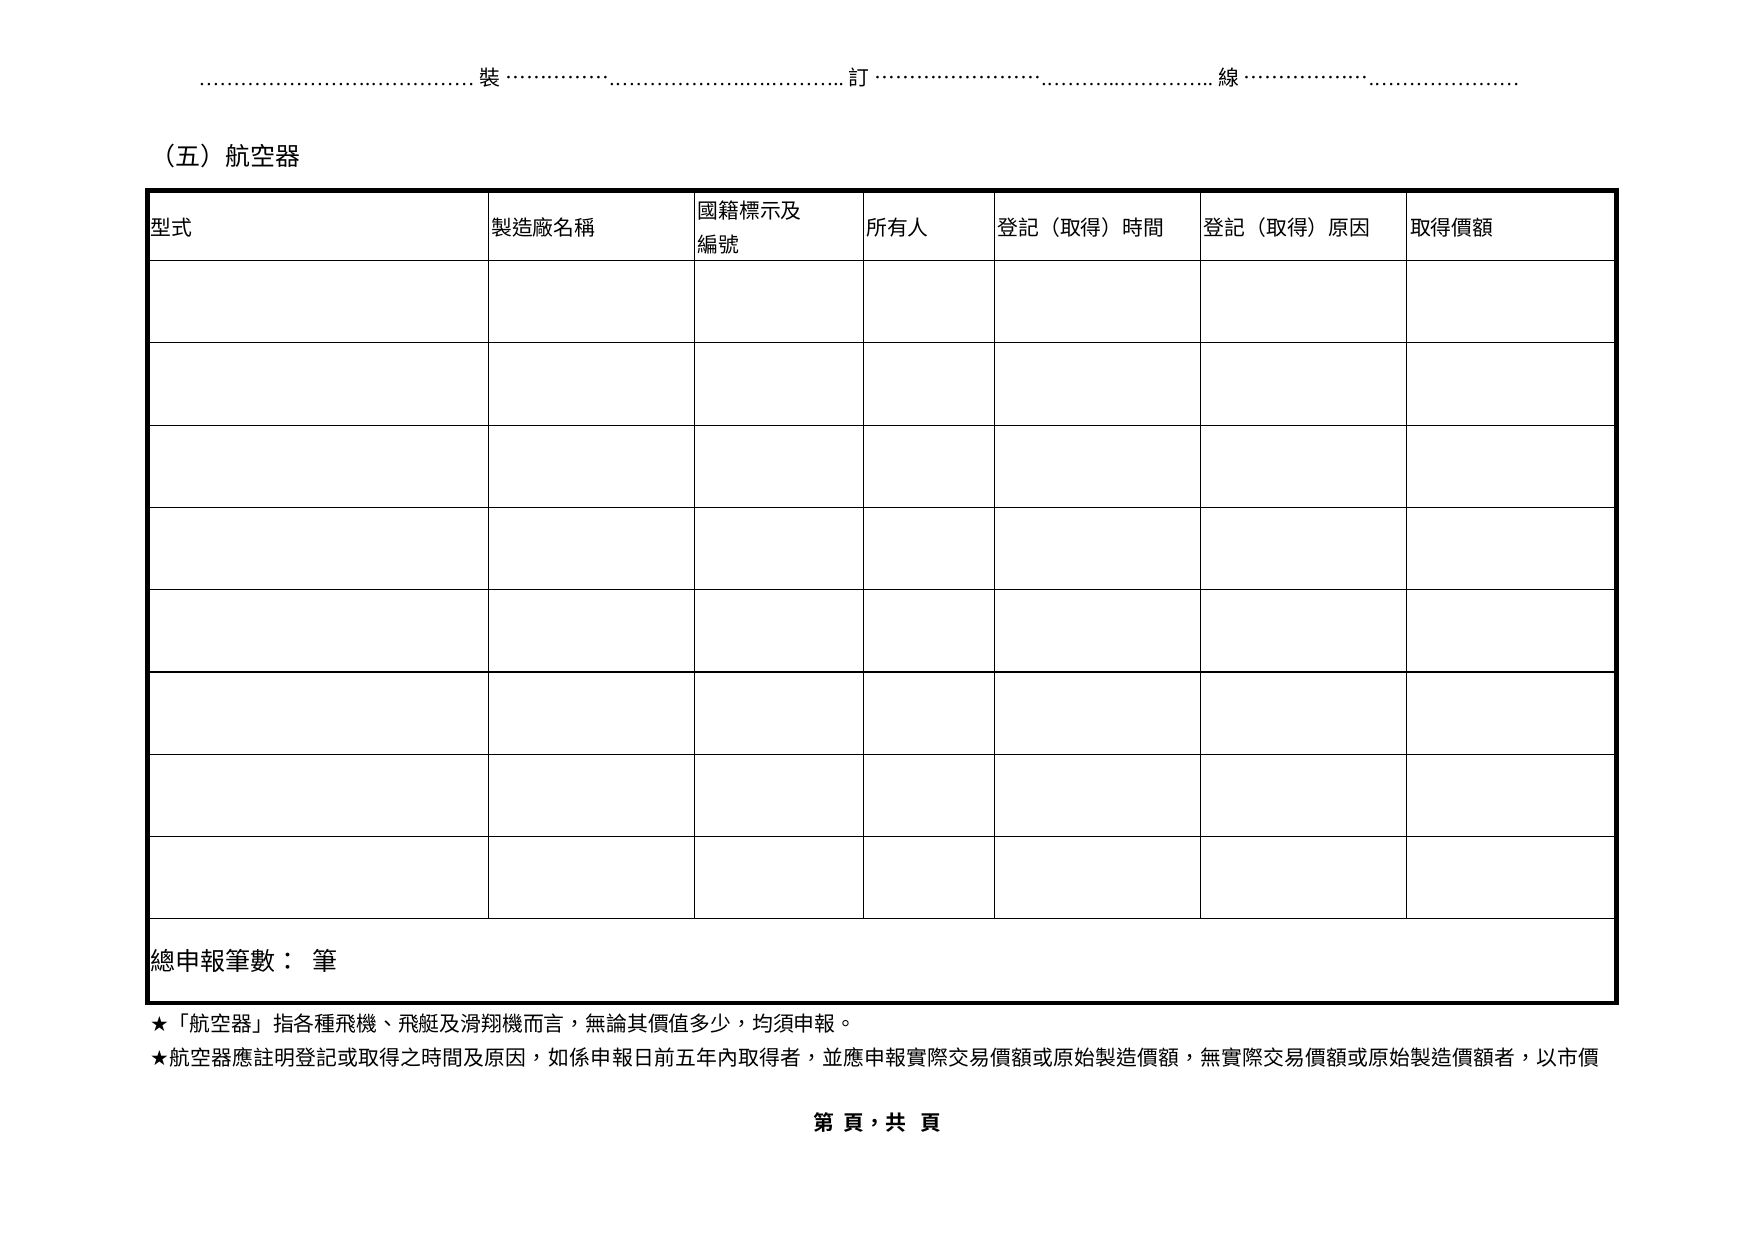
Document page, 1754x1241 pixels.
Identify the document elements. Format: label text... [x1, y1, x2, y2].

text （五）航空器 [150, 120, 1604, 188]
table_cell [1407, 343, 1614, 424]
table_cell [150, 755, 488, 836]
table_cell [150, 837, 488, 918]
table_cell [489, 837, 694, 918]
table_cell [1201, 426, 1406, 507]
table_header 製造廠名稱 [489, 193, 694, 260]
table_cell [995, 755, 1200, 836]
text ★「航空器」指各種飛機、飛艇及滑翔機而言，無論其價值多少，均須申報。 [150, 1005, 1604, 1039]
table_cell [150, 673, 488, 754]
table_header 型式 [150, 193, 488, 260]
table_cell [150, 343, 488, 424]
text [150, 1039, 1604, 1073]
table_header 國籍標示及 編號 [695, 193, 863, 260]
table_cell [489, 590, 694, 671]
table_cell [695, 508, 863, 589]
table_cell [1407, 837, 1614, 918]
table_cell [695, 343, 863, 424]
table_cell [150, 508, 488, 589]
table_cell [864, 261, 994, 342]
table_cell [1407, 755, 1614, 836]
table_cell [864, 755, 994, 836]
table_cell [489, 261, 694, 342]
table_cell [864, 590, 994, 671]
table_cell [695, 673, 863, 754]
table_cell [1201, 590, 1406, 671]
table_cell [489, 673, 694, 754]
table_cell [1201, 837, 1406, 918]
table_cell [1201, 343, 1406, 424]
table_cell [695, 426, 863, 507]
table_cell [995, 426, 1200, 507]
table_cell [1407, 261, 1614, 342]
table_cell [995, 261, 1200, 342]
table_cell [1201, 755, 1406, 836]
table_cell [150, 426, 488, 507]
table_cell [489, 343, 694, 424]
table_cell [1201, 673, 1406, 754]
table_cell [1407, 426, 1614, 507]
table_cell [864, 426, 994, 507]
table_header 所有人 [864, 193, 994, 260]
table_cell [864, 837, 994, 918]
table_cell [150, 261, 488, 342]
table_cell [995, 343, 1200, 424]
table_cell [695, 755, 863, 836]
table_cell [695, 261, 863, 342]
table_header 取得價額 [1407, 193, 1614, 260]
table_cell [1201, 508, 1406, 589]
table_cell 總申報筆數： 筆 [150, 919, 1614, 1001]
table_cell [864, 343, 994, 424]
table_cell [995, 590, 1200, 671]
table_cell [695, 590, 863, 671]
table_cell [150, 590, 488, 671]
table_header 登記（取得）原因 [1201, 193, 1406, 260]
table_cell [995, 837, 1200, 918]
table_cell [864, 508, 994, 589]
table_cell [1407, 508, 1614, 589]
table_cell [864, 673, 994, 754]
table_cell [995, 508, 1200, 589]
table_cell [489, 426, 694, 507]
table_header 登記（取得）時間 [995, 193, 1200, 260]
table_cell [995, 673, 1200, 754]
table_cell [1407, 673, 1614, 754]
table_cell [695, 837, 863, 918]
table_cell [489, 508, 694, 589]
table_cell [1407, 590, 1614, 671]
table_cell [1201, 261, 1406, 342]
table_cell [489, 755, 694, 836]
